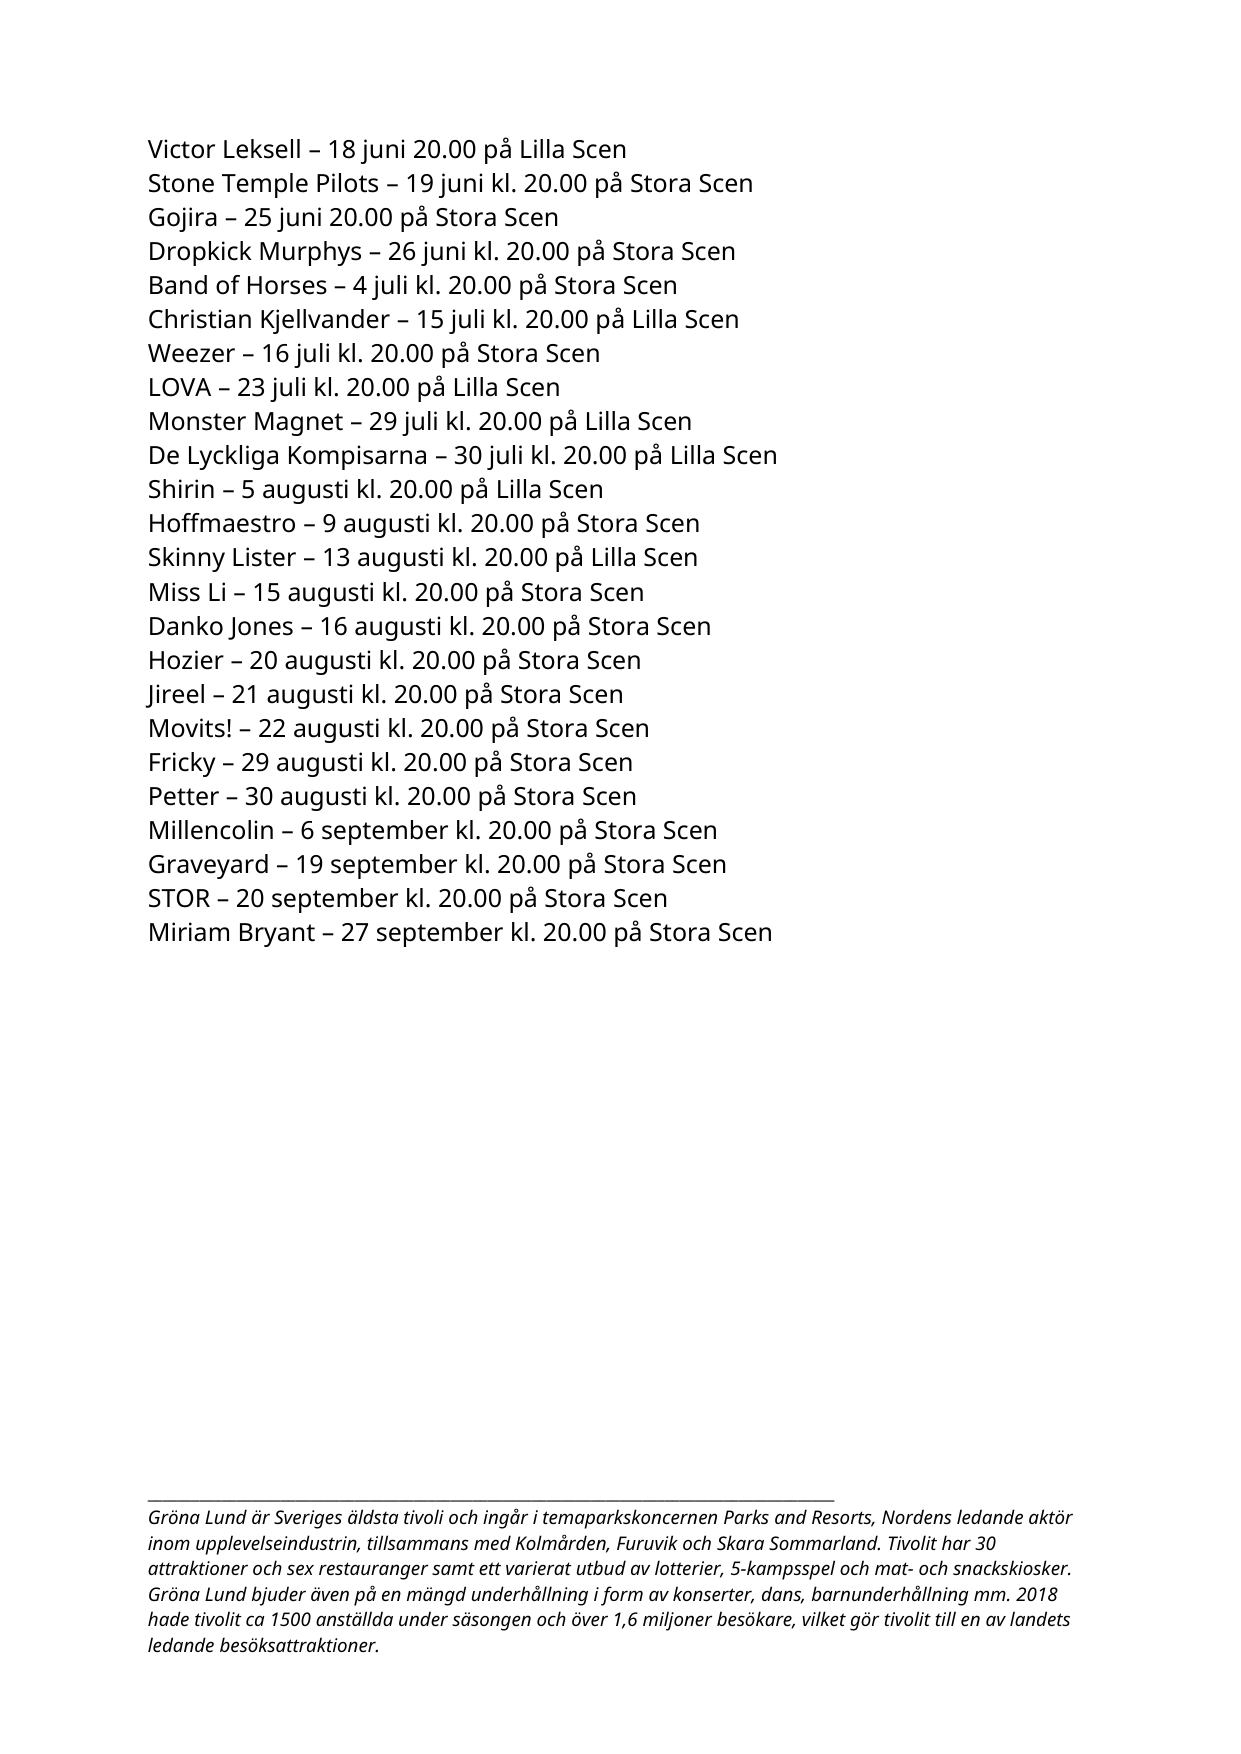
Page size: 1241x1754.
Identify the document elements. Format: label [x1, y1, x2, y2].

text [148, 131, 1092, 949]
